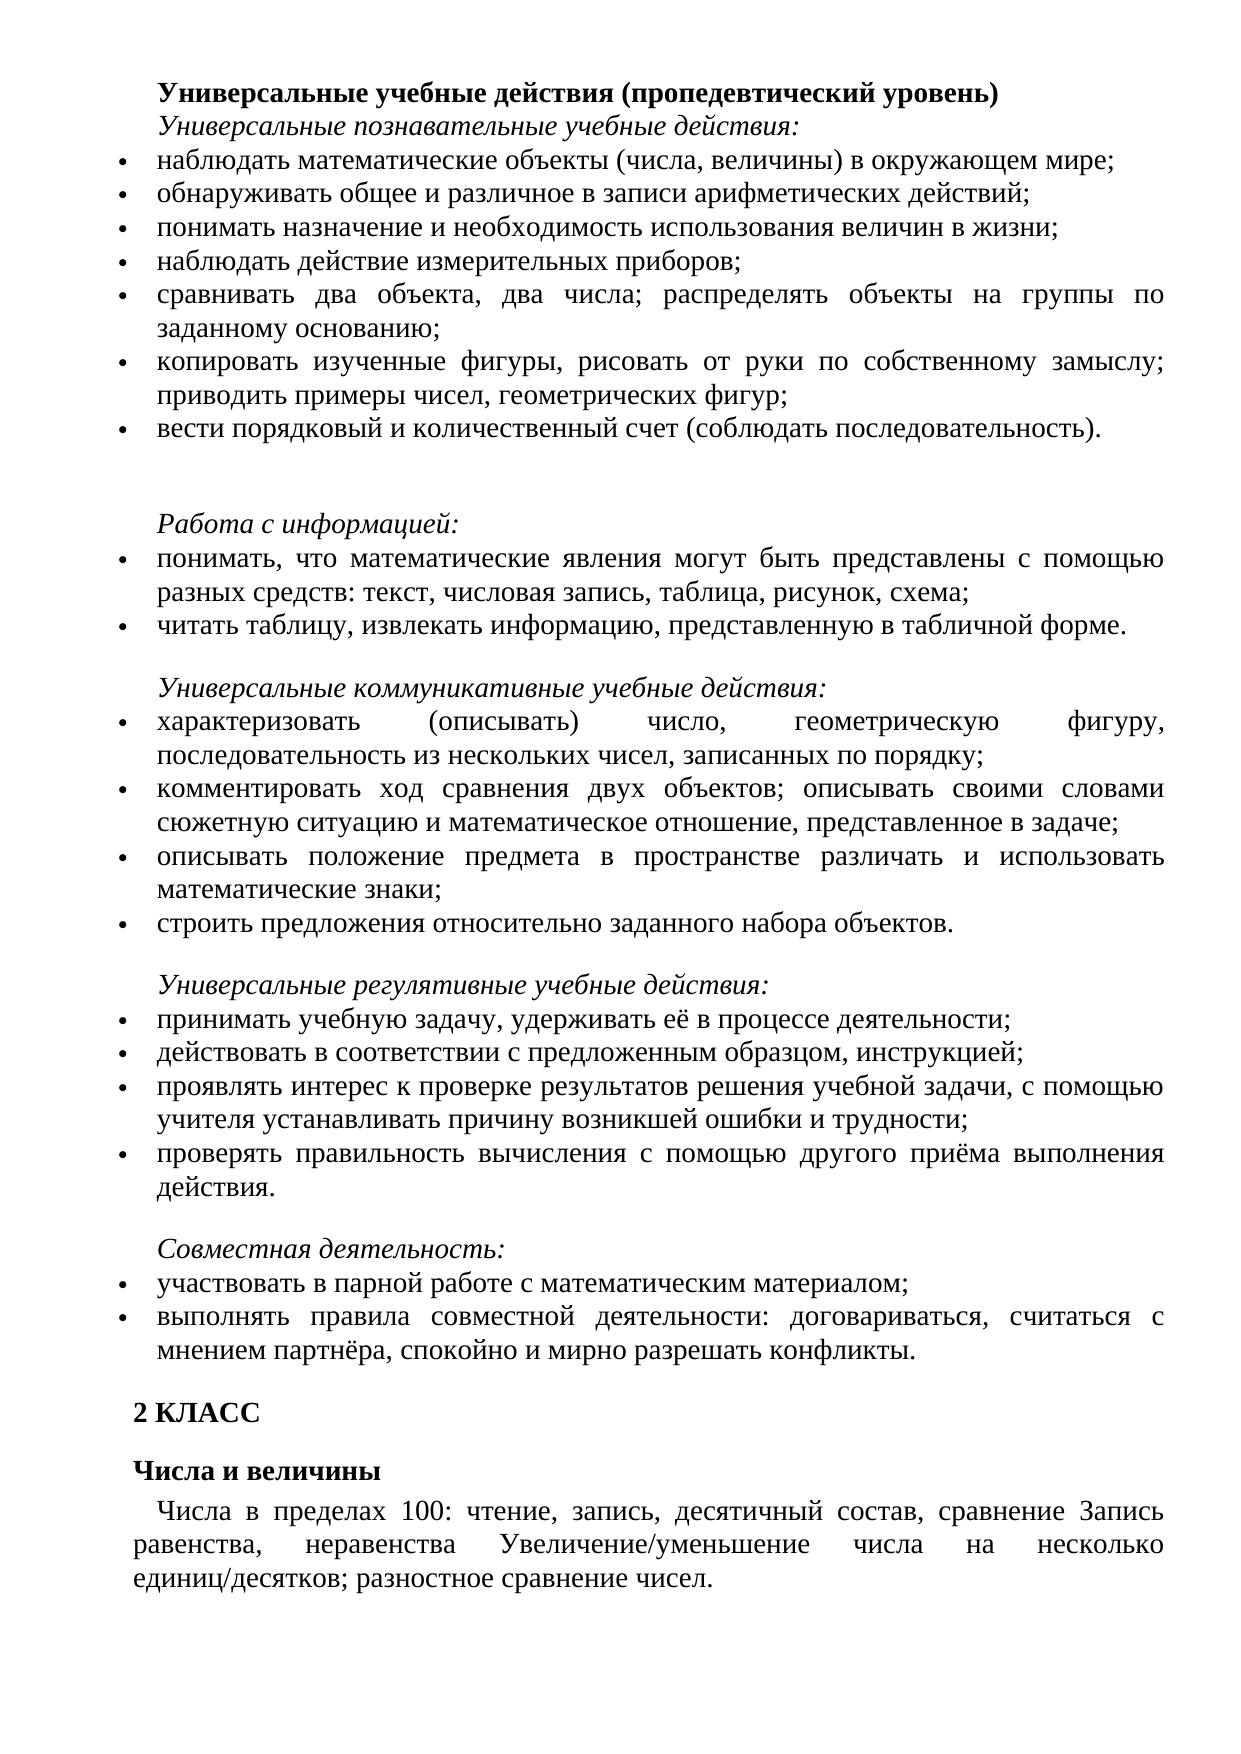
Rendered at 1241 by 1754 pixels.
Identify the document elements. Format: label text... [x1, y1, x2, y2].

text Универсальные учебные действия (пропедевтический уровень) [133, 75, 1165, 108]
list копировать изученные фигуры, рисовать от руки по собственному замыслу; приводить примеры чисел, геометрических фигур; [119, 343, 1165, 410]
list вести порядковый и количественный счет (соблюдать последовательность). [119, 410, 1165, 444]
text Универсальные коммуникативные учебные действия: [133, 670, 1165, 703]
text Универсальные познавательные учебные действия: [133, 108, 1165, 142]
list проверять правильность вычисления с помощью другого приёма выполнения действия. [119, 1135, 1165, 1202]
text Универсальные регулятивные учебные действия: [133, 967, 1165, 1001]
text Работа с информацией: [133, 507, 1165, 540]
list читать таблицу, извлекать информацию, представленную в табличной форме. [119, 607, 1165, 641]
list характеризовать (описывать) число, геометрическую фигуру, последовательность из нескольких чисел, записанных по порядку; [119, 703, 1165, 771]
list строить предложения относительно заданного набора объектов. [119, 905, 1165, 938]
list обнаруживать общее и различное в записи арифметических действий; [119, 176, 1165, 209]
text Числа и величины [133, 1453, 1165, 1487]
text Совместная деятельность: [133, 1231, 1165, 1265]
list наблюдать математические объекты (числа, величины) в окружающем мире; [119, 142, 1165, 176]
text 2 КЛАСС [133, 1395, 1165, 1428]
list действовать в соответствии с предложенным образцом, инструкцией; [119, 1034, 1165, 1068]
list понимать, что математические явления могут быть представлены с помощью разных средств: текст, числовая запись, таблица, рисунок, схема; [119, 540, 1165, 607]
list сравнивать два объекта, два числа; распределять объекты на группы по заданному основанию; [119, 276, 1165, 343]
list принимать учебную задачу, удерживать её в процессе деятельности; [119, 1001, 1165, 1034]
list описывать положение предмета в пространстве различать и использовать математические знаки; [119, 838, 1165, 905]
text Числа в пределах 100: чтение, запись, десятичный состав, сравнение Запись равенства, неравенства Увеличение/уменьшение числа на несколько единиц/десятков; разностное сравнение чисел. [133, 1493, 1165, 1594]
list выполнять правила совместной деятельности: договариваться, считаться с мнением партнёра, спокойно и мирно разрешать конфликты. [119, 1298, 1165, 1366]
list участвовать в парной работе с математическим материалом; [119, 1265, 1165, 1298]
list комментировать ход сравнения двух объектов; описывать своими словами сюжетную ситуацию и математическое отношение, представленное в задаче; [119, 771, 1165, 838]
list понимать назначение и необходимость использования величин в жизни; [119, 209, 1165, 243]
list наблюдать действие измерительных приборов; [119, 243, 1165, 276]
list проявлять интерес к проверке результатов решения учебной задачи, с помощью учителя устанавливать причину возникшей ошибки и трудности; [119, 1068, 1165, 1135]
